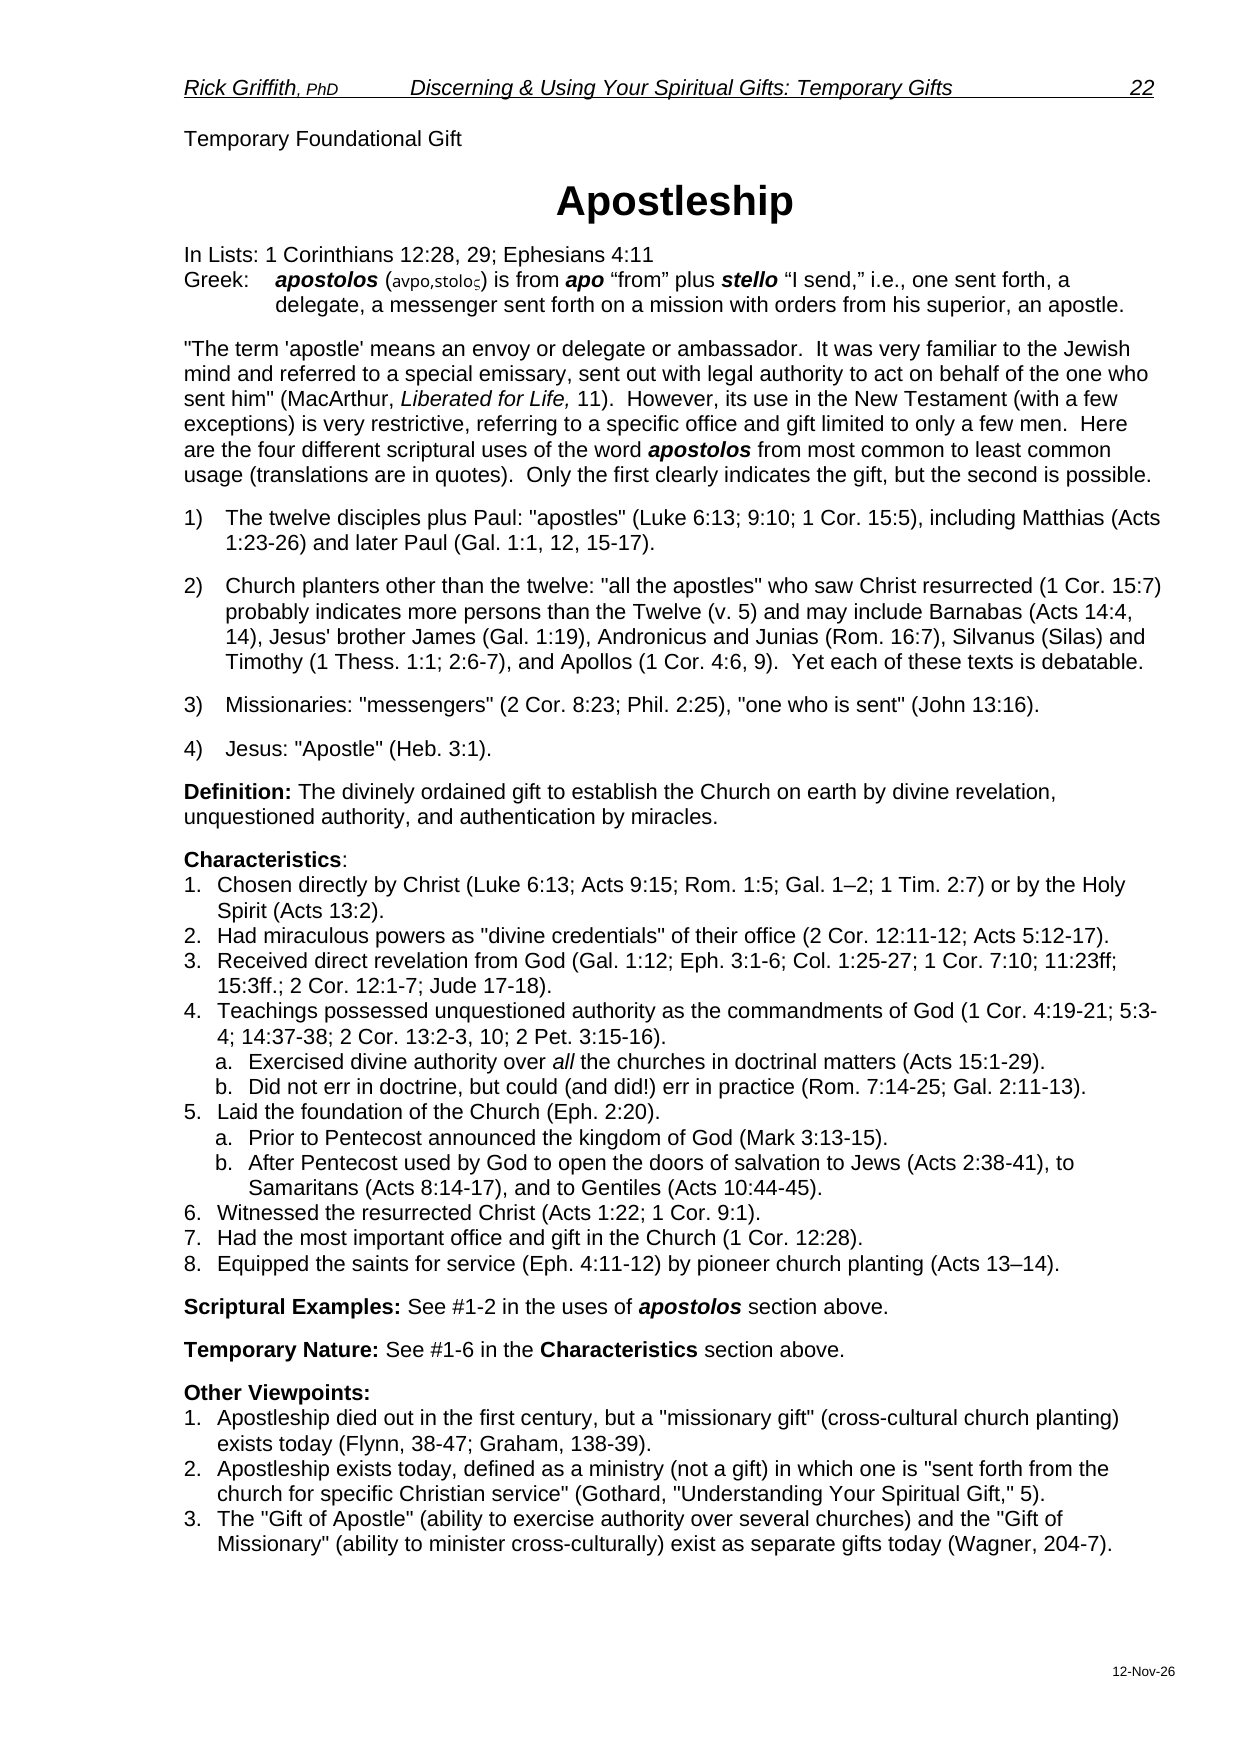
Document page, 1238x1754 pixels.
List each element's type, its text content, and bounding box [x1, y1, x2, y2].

text 5. Laid the foundation of the Church (Eph. 2:20). [183, 1099, 1166, 1124]
text 2. Had miraculous powers as "divine credentials" of their office (2 Cor. 12:11-12; Acts 5:12-17). [183, 923, 1166, 948]
text 1. Chosen directly by Christ (Luke 6:13; Acts 9:15; Rom. 1:5; Gal. 1–2; 1 Tim. 2:7) or by the Holy Spirit (Acts 13:2). [183, 872, 1166, 923]
text In Lists: 1 Corinthians 12:28, 29; Ephesians 4:11 [183, 242, 1166, 267]
text a. Exercised divine authority over all the churches in doctrinal matters (Acts 15:1-29). [215, 1049, 1166, 1074]
text 2. Apostleship exists today, defined as a ministry (not a gift) in which one is "sent forth from the church for specific Christian service" (Gothard, "Understanding Your Spiritual Gift," 5). [183, 1456, 1166, 1506]
text 3. Received direct revelation from God (Gal. 1:12; Eph. 3:1-6; Col. 1:25-27; 1 Cor. 7:10; 11:23ff; 15:3ff.; 2 Cor. 12:1-7; Jude 17-18). [183, 948, 1166, 998]
text 7. Had the most important office and gift in the Church (1 Cor. 12:28). [183, 1225, 1166, 1250]
text 1. Apostleship died out in the first century, but a "missionary gift" (cross-cultural church planting) exists today (Flynn, 38-47; Graham, 138-39). [183, 1405, 1166, 1456]
text Other Viewpoints: [183, 1380, 1166, 1405]
text Definition: The divinely ordained gift to establish the Church on earth by divine revelation, unquestioned authority, and authentication by miracles. [183, 779, 1166, 829]
text 3) Missionaries: "messengers" (2 Cor. 8:23; Phil. 2:25), "one who is sent" (John 13:16). [183, 692, 1166, 717]
text 3. The "Gift of Apostle" (ability to exercise authority over several churches) and the "Gift of Missionary" (ability to minister cross-culturally) exist as separate gifts today (Wagner, 204-7). [183, 1506, 1166, 1557]
text Temporary Nature: See #1-6 in the Characteristics section above. [183, 1337, 1166, 1362]
text 4. Teachings possessed unquestioned authority as the commandments of God (1 Cor. 4:19-21; 5:3-4; 14:37-38; 2 Cor. 13:2-3, 10; 2 Pet. 3:15-16). [183, 998, 1166, 1049]
text Greek: apostolos (avpo,stolo) is from apo “from” plus stello “I send,” i.e., one sent forth, a delegate, a messenger sent forth on a mission with orders from his superior, an apostle. [183, 267, 1166, 318]
text b. Did not err in doctrine, but could (and did!) err in practice (Rom. 7:14-25; Gal. 2:11-13). [215, 1074, 1166, 1099]
text a. Prior to Pentecost announced the kingdom of God (Mark 3:13-15). [215, 1124, 1166, 1149]
text Scriptural Examples: See #1-2 in the uses of apostolos section above. [183, 1294, 1166, 1319]
text Temporary Foundational Gift [183, 125, 1166, 151]
text 2) Church planters other than the twelve: "all the apostles" who saw Christ resurrected (1 Cor. 15:7) probably indicates more persons than the Twelve (v. 5) and may include Barnabas (Acts 14:4, 14), Jesus' brother James (Gal. 1:19), Andronicus and Junias (Rom. 16:7), Silvanus (Silas) and Timothy (1 Thess. 1:1; 2:6-7), and Apollos (1 Cor. 4:6, 9). Yet each of these texts is debatable. [183, 573, 1166, 674]
text "The term 'apostle' means an envoy or delegate or ambassador. It was very familiar to the Jewish mind and referred to a special emissary, sent out with legal authority to act on behalf of the one who sent him" (MacArthur, Liberated for Life, 11). However, its use in the New Testament (with a few exceptions) is very restrictive, referring to a specific office and gift limited to only a few men. Here are the four different scriptural uses of the word apostolos from most common to least common usage (translations are in quotes). Only the first clearly indicates the gift, but the second is possible. [183, 336, 1166, 487]
text 4) Jesus: "Apostle" (Heb. 3:1). [183, 735, 1166, 761]
text b. After Pentecost used by God to open the doors of salvation to Jews (Acts 2:38-41), to Samaritans (Acts 8:14-17), and to Gentiles (Acts 10:44-45). [215, 1149, 1166, 1200]
text 6. Witnessed the resurrected Christ (Acts 1:22; 1 Cor. 9:1). [183, 1200, 1166, 1225]
text 8. Equipped the saints for service (Eph. 4:11-12) by pioneer church planting (Acts 13–14). [183, 1250, 1166, 1276]
text Apostleship [183, 176, 1166, 224]
text Characteristics: [183, 847, 1166, 872]
text 1) The twelve disciples plus Paul: "apostles" (Luke 6:13; 9:10; 1 Cor. 15:5), including Matthias (Acts 1:23-26) and later Paul (Gal. 1:1, 12, 15-17). [183, 505, 1166, 555]
